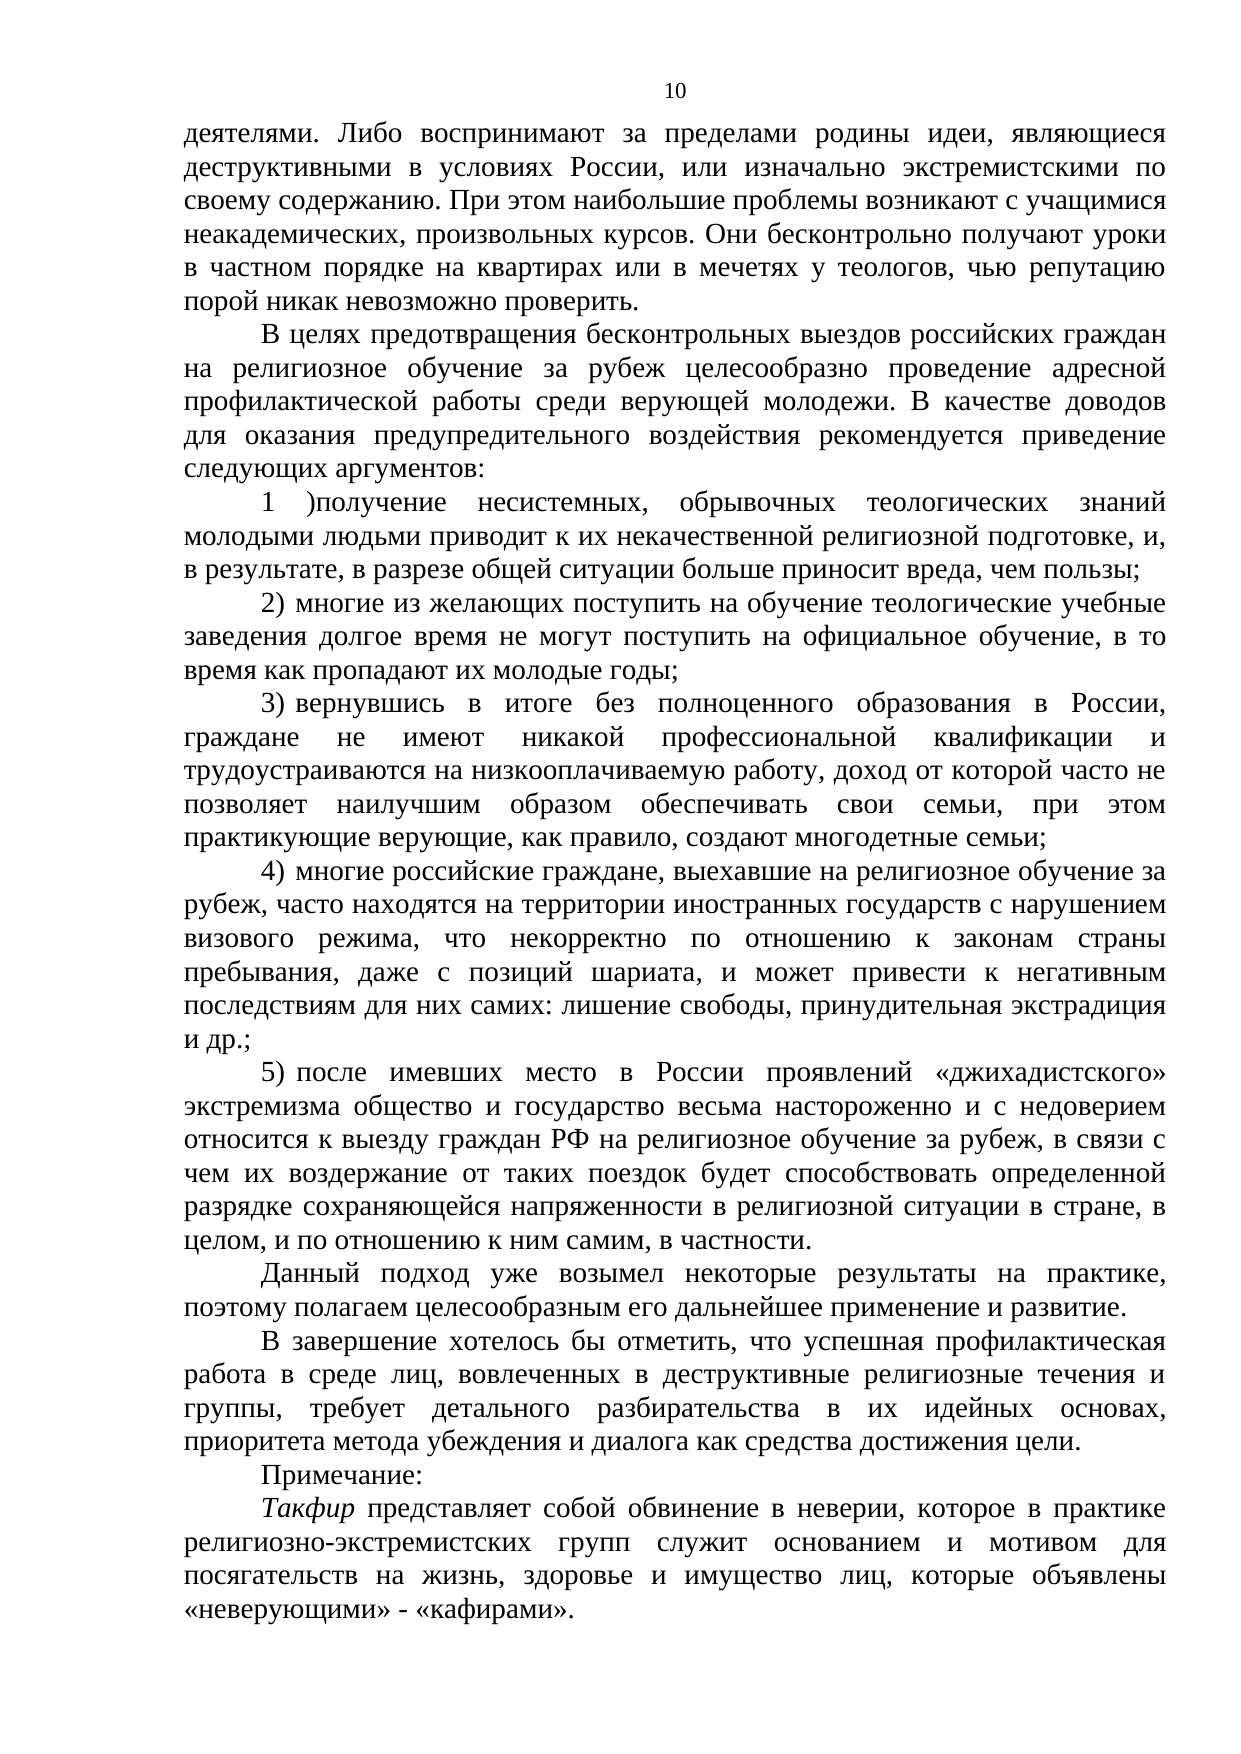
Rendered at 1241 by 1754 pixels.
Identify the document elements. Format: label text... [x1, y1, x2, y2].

text Такфир представляет собой обвинение в неверии, которое в практике религиозно-экстремистских групп служит основанием и мотивом для посягательств на жизнь, здоровье и имущество лиц, которые объявлены «неверующими» - «кафирами». [183, 1491, 1167, 1625]
list вернувшись в итоге без полноценного образования в России, граждане не имеют никакой профессиональной квалификации и трудоустраиваются на низкооплачиваемую работу, доход от которой часто не позволяет наилучшим образом обеспечивать свои семьи, при этом практикующие верующие, как правило, создают многодетные семьи; [183, 686, 1167, 853]
list многие из желающих поступить на обучение теологические учебные заведения долгое время не могут поступить на официальное обучение, в то время как пропадают их молодые годы; [183, 585, 1167, 686]
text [183, 116, 1167, 317]
text В целях предотвращения бесконтрольных выездов российских граждан на религиозное обучение за рубеж целесообразно проведение адресной профилактической работы среди верующей молодежи. В качестве доводов для оказания предупредительного воздействия рекомендуется приведение следующих аргументов: [183, 317, 1167, 484]
list после имевших место в России проявлений «джихадистского» экстремизма общество и государство весьма настороженно и с недоверием относится к выезду граждан РФ на религиозное обучение за рубеж, в связи с чем их воздержание от таких поездок будет способствовать определенной разрядке сохраняющейся напряженности в религиозной ситуации в стране, в целом, и по отношению к ним самим, в частности. [183, 1055, 1167, 1256]
list многие российские граждане, выехавшие на религиозное обучение за рубеж, часто находятся на территории иностранных государств с нарушением визового режима, что некорректно по отношению к законам страны пребывания, даже с позиций шариата, и может привести к негативным последствиям для них самих: лишение свободы, принудительная экстрадиция и др.; [183, 853, 1167, 1055]
text 1 )получение несистемных, обрывочных теологических знаний молодыми людьми приводит к их некачественной религиозной подготовке, и, в результате, в разрезе общей ситуации больше приносит вреда, чем пользы; [183, 484, 1167, 585]
text Примечание: [183, 1457, 1167, 1491]
text В завершение хотелось бы отметить, что успешная профилактическая работа в среде лиц, вовлеченных в деструктивные религиозные течения и группы, требует детального разбирательства в их идейных основах, приоритета метода убеждения и диалога как средства достижения цели. [183, 1323, 1167, 1457]
text Данный подход уже возымел некоторые результаты на практике, поэтому полагаем целесообразным его дальнейшее применение и развитие. [183, 1256, 1167, 1323]
